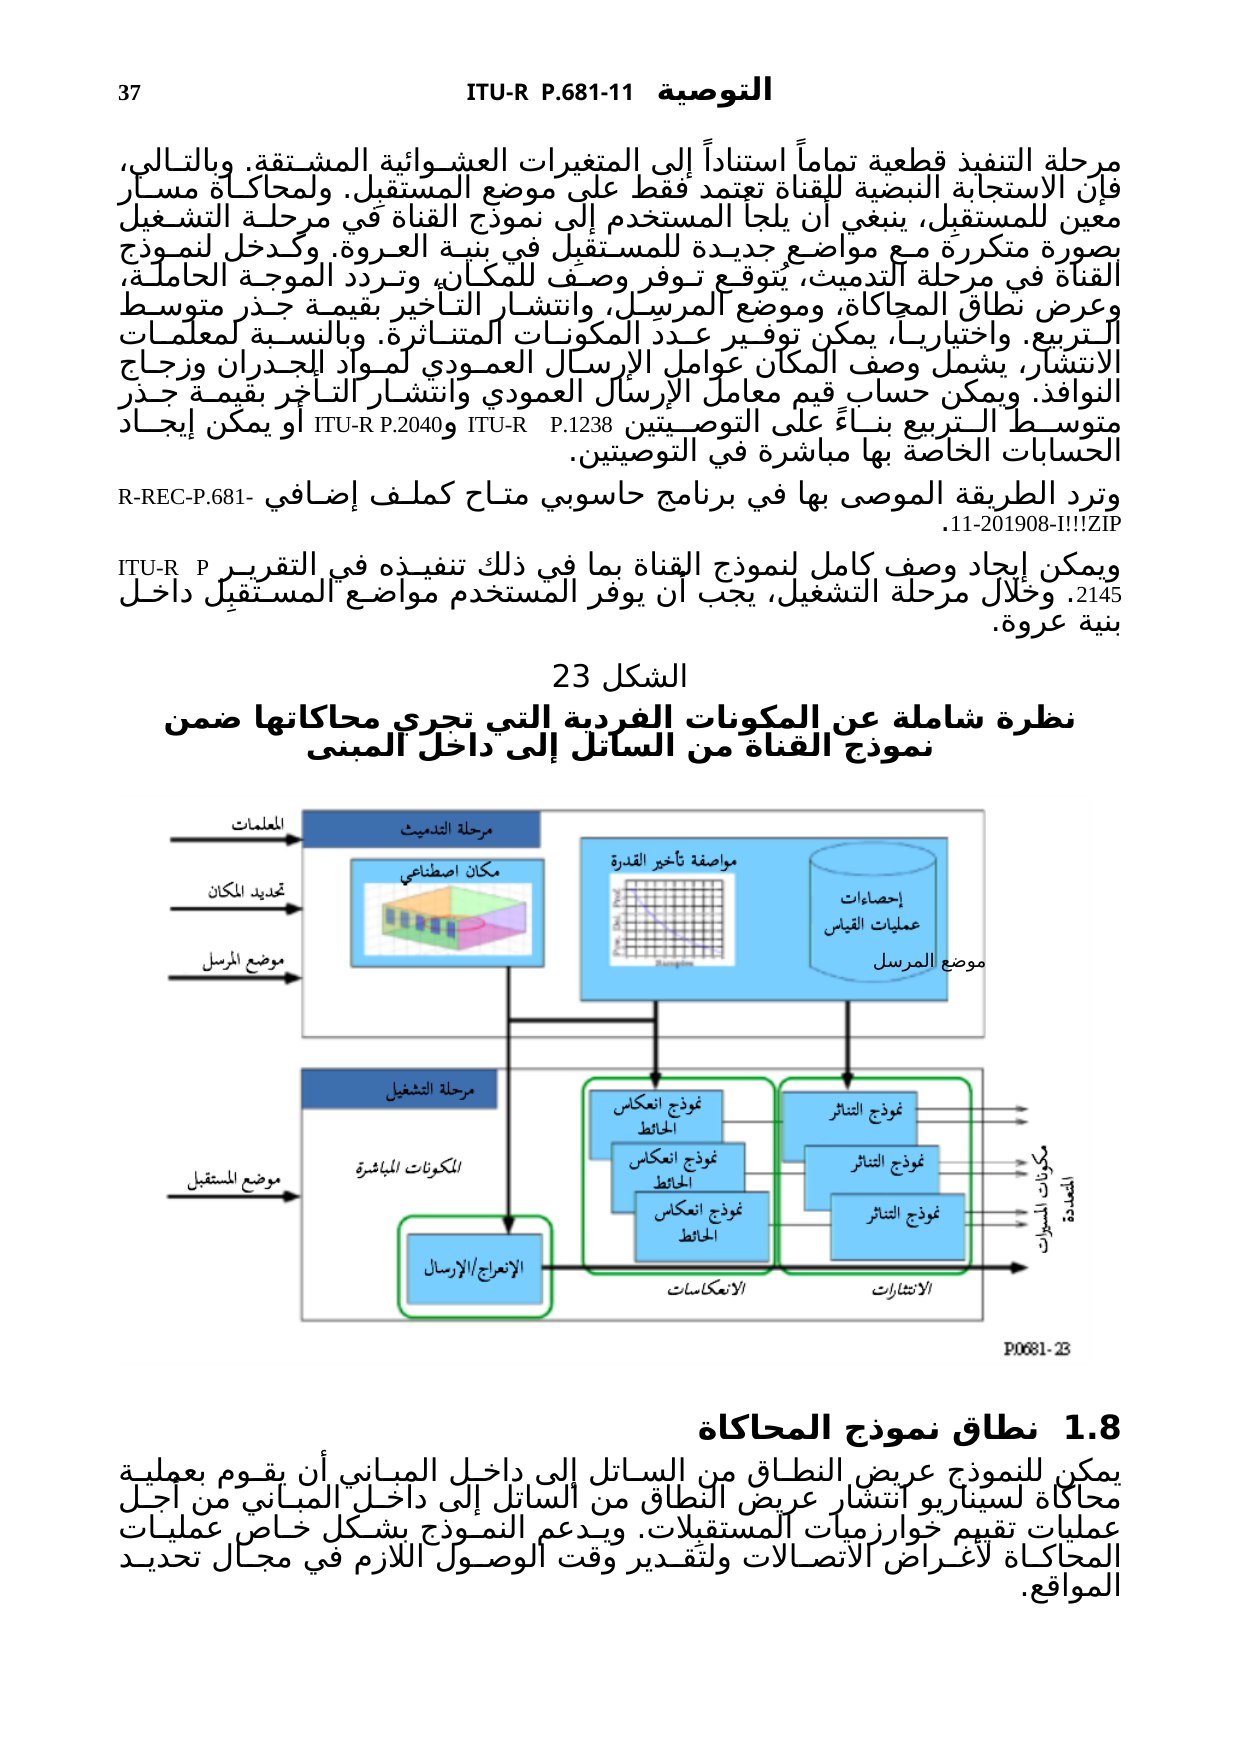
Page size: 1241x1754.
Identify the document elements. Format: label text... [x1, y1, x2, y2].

text ويمكن إيجاد وصف كامل لنموذج القناة بما في ذلك تنفيذه في التقرير ITU-R P 2145. وخلال مرحلة التشغيل، يجب أن يوفر المستخدم مواضع المستقبِل داخل بنية عروة. [118, 552, 1122, 639]
text وترد الطريقة الموصى بها في برنامج حاسوبي متاح كملف إضافي R-REC-P.681-11-201908-I!!!ZIP. [118, 481, 1122, 539]
text يمكن للنموذج عريض النطاق من الساتل إلى داخل المباني أن يقوم بعملية محاكاة لسيناريو انتشار عريض النطاق من الساتل إلى داخل المباني من أجل عمليات تقييم خوارزميات المستقبِلات. ويدعم النموذج بشكل خاص عمليات المحاكاة لأغراض الاتصالات ولتقدير وقت الوصول اللازم في مجال تحديد المواقع. [118, 1458, 1122, 1604]
picture [117, 788, 1122, 1377]
subtitle 1.8 نطاق نموذج المحاكاة [118, 1414, 1122, 1445]
title نظرة شاملة عن المكونات الفردية التي تجري محاكاتها ضمن نموذج القناة من الساتل إلى داخل المبنى [118, 706, 1122, 764]
text الشكل 23 [118, 664, 1122, 693]
